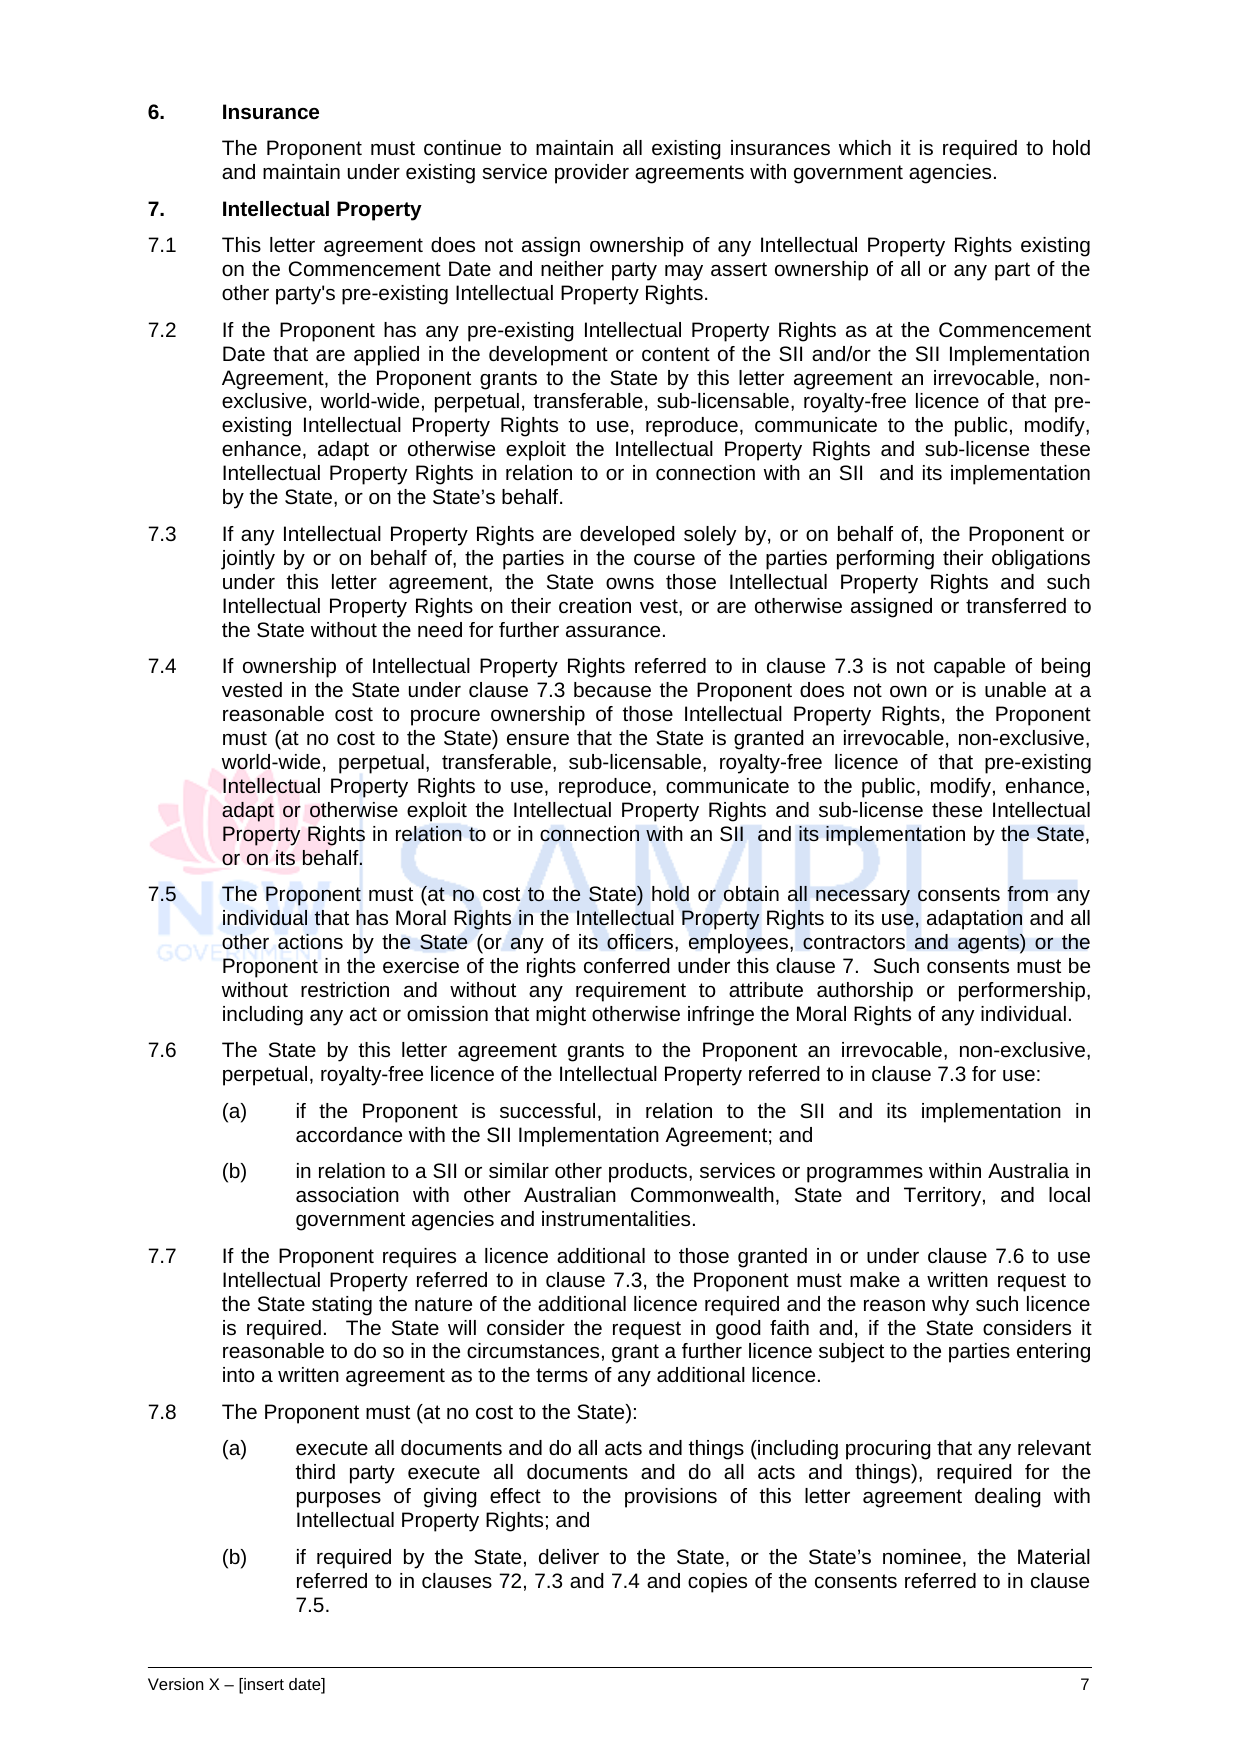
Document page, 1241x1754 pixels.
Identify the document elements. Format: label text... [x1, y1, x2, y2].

text (a) if the Proponent is successful, in relation to the SII and its implementation in accordance with the SII Implementation Agreement; and [222, 1099, 1092, 1147]
text 7.5 The Proponent must (at no cost to the State) hold or obtain all necessary consents from any individual that has Moral Rights in the Intellectual Property Rights to its use, adaptation and all other actions by the State (or any of its officers, employees, contractors and agents) or the Proponent in the exercise of the rights conferred under this clause 7. Such consents must be without restriction and without any requirement to attribute authorship or performership, including any act or omission that might otherwise infringe the Moral Rights of any individual. [148, 882, 1092, 1026]
text 7.7 If the Proponent requires a licence additional to those granted in or under clause 7.6 to use Intellectual Property referred to in clause 7.3, the Proponent must make a written request to the State stating the nature of the additional licence required and the reason why such licence is required. The State will consider the request in good faith and, if the State considers it reasonable to do so in the circumstances, grant a further licence subject to the parties entering into a written agreement as to the terms of any additional licence. [148, 1243, 1092, 1387]
text 7.1 This letter agreement does not assign ownership of any Intellectual Property Rights existing on the Commencement Date and neither party may assert ownership of all or any part of the other party's pre-existing Intellectual Property Rights. [148, 233, 1092, 305]
text 6. Insurance [148, 100, 1092, 124]
text 7.8 The Proponent must (at no cost to the State): [148, 1400, 1092, 1424]
text (b) in relation to a SII or similar other products, services or programmes within Australia in association with other Australian Commonwealth, State and Territory, and local government agencies and instrumentalities. [222, 1159, 1092, 1231]
text The Proponent must continue to maintain all existing insurances which it is required to hold and maintain under existing service provider agreements with government agencies. [148, 136, 1092, 184]
text 7.2 If the Proponent has any pre-existing Intellectual Property Rights as at the Commencement Date that are applied in the development or content of the SII and/or the SII Implementation Agreement, the Proponent grants to the State by this letter agreement an irrevocable, non-exclusive, world-wide, perpetual, transferable, sub-licensable, royalty-free licence of that pre-existing Intellectual Property Rights to use, reproduce, communicate to the public, modify, enhance, adapt or otherwise exploit the Intellectual Property Rights and sub-license these Intellectual Property Rights in relation to or in connection with an SII and its implementation by the State, or on the State’s behalf. [148, 317, 1092, 509]
text (a) execute all documents and do all acts and things (including procuring that any relevant third party execute all documents and do all acts and things), required for the purposes of giving effect to the provisions of this letter agreement dealing with Intellectual Property Rights; and [222, 1436, 1092, 1532]
text 7.6 The State by this letter agreement grants to the Proponent an irrevocable, non-exclusive, perpetual, royalty-free licence of the Intellectual Property referred to in clause 7.3 for use: [148, 1038, 1092, 1086]
text (b) if required by the State, deliver to the State, or the State’s nominee, the Material referred to in clauses 72, 7.3 and 7.4 and copies of the consents referred to in clause 7.5. [222, 1544, 1092, 1616]
text 7.4 If ownership of Intellectual Property Rights referred to in clause 7.3 is not capable of being vested in the State under clause 7.3 because the Proponent does not own or is unable at a reasonable cost to procure ownership of those Intellectual Property Rights, the Proponent must (at no cost to the State) ensure that the State is granted an irrevocable, non-exclusive, world-wide, perpetual, transferable, sub-licensable, royalty-free licence of that pre-existing Intellectual Property Rights to use, reproduce, communicate to the public, modify, enhance, adapt or otherwise exploit the Intellectual Property Rights and sub-license these Intellectual Property Rights in relation to or in connection with an SII and its implementation by the State, or on its behalf. [148, 654, 1092, 869]
text 7.3 If any Intellectual Property Rights are developed solely by, or on behalf of, the Proponent or jointly by or on behalf of, the parties in the course of the parties performing their obligations under this letter agreement, the State owns those Intellectual Property Rights and such Intellectual Property Rights on their creation vest, or are otherwise assigned or transferred to the State without the need for further assurance. [148, 522, 1092, 641]
text 7. Intellectual Property [148, 197, 1092, 221]
